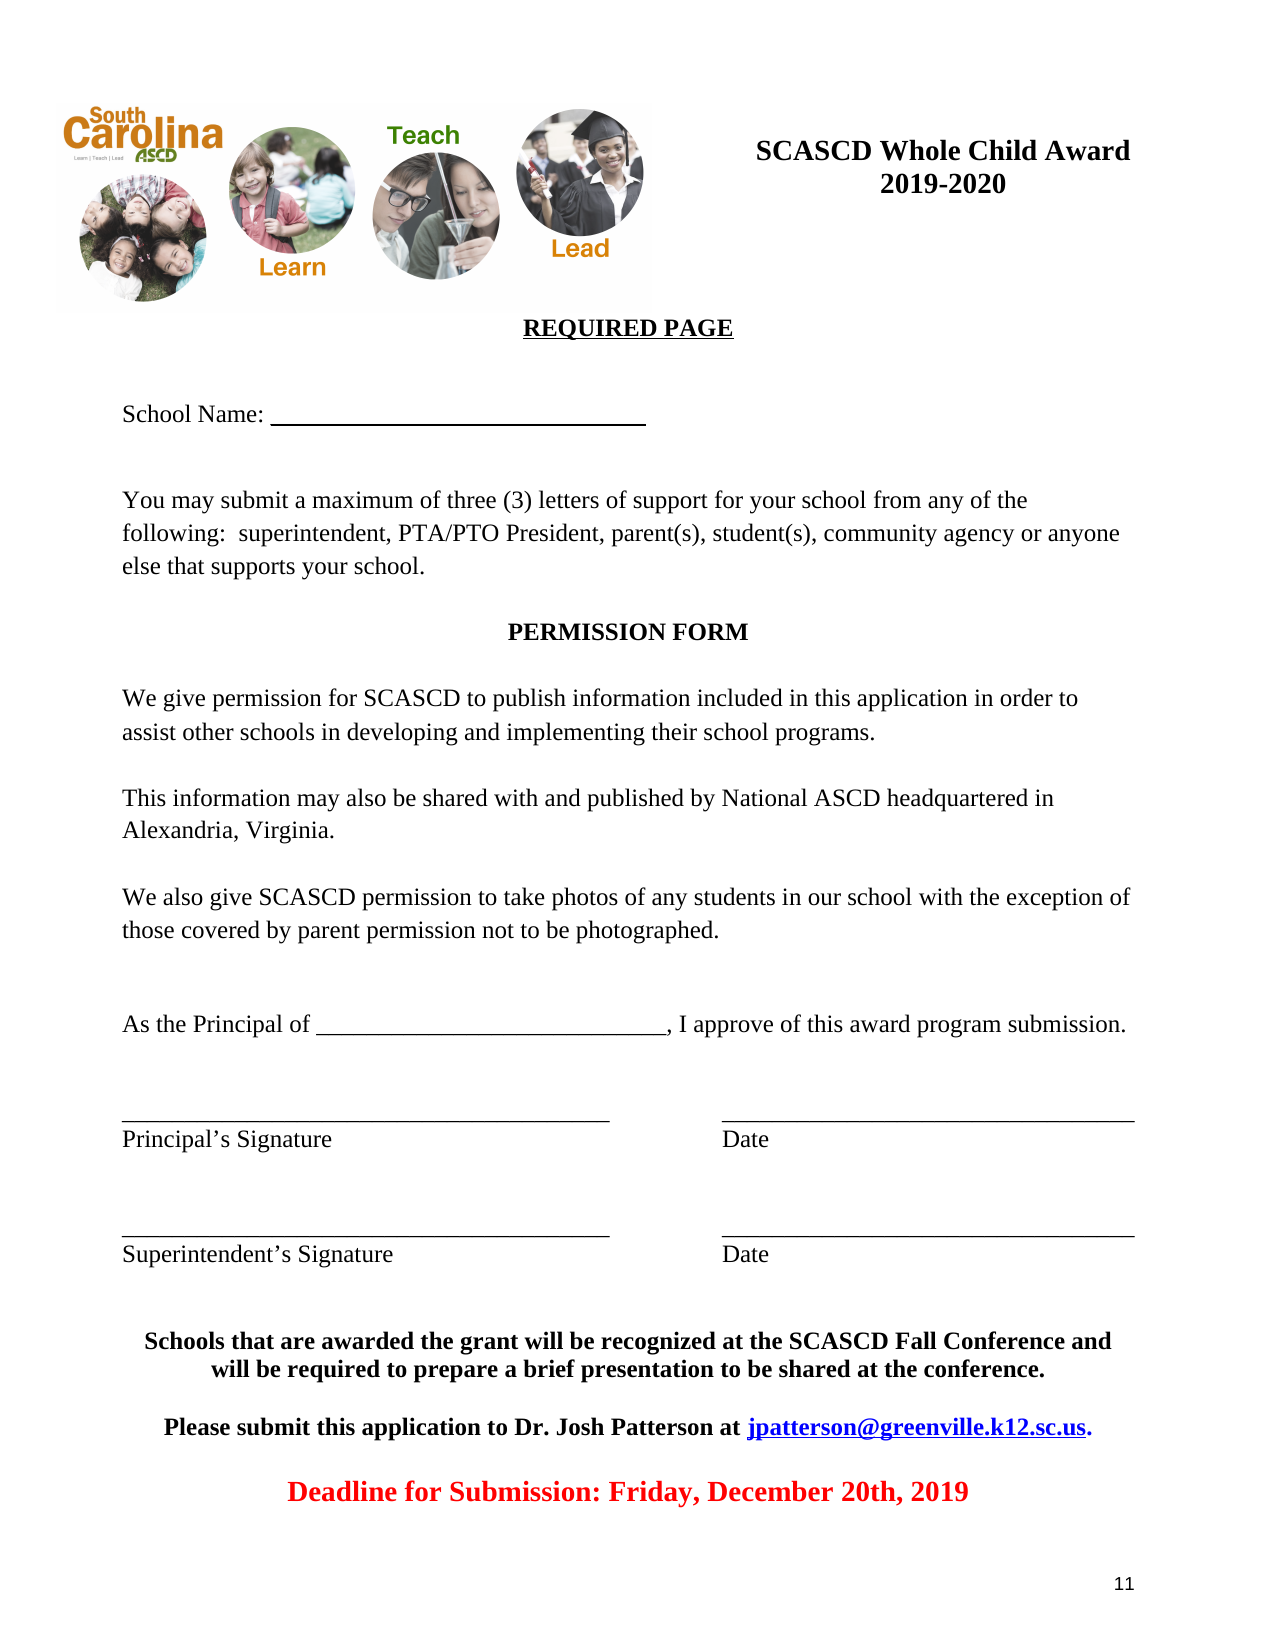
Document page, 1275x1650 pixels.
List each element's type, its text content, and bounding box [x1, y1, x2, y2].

text Superintendent’s Signature Date [122, 1239, 1134, 1268]
text Please submit this application to Dr. Josh Patterson at jpatterson@greenville.k12.sc.us. [122, 1412, 1134, 1441]
text School Name: ______________________________ [122, 399, 1134, 428]
picture [56, 103, 652, 313]
text We also give SCASCD permission to take photos of any students in our school with the exception of those covered by parent permission not to be photographed. [122, 882, 1134, 943]
text You may submit a maximum of three (3) letters of support for your school from any of the following: superintendent, PTA/PTO President, parent(s), student(s), community agency or anyone else that supports your school. [122, 485, 1134, 580]
text As the Principal of ____________________________, I approve of this award program submission. [122, 1009, 1134, 1038]
text Deadline for Submission: Friday, December 20th, 2019 [122, 1474, 1134, 1508]
text We give permission for SCASCD to publish information included in this application in order to assist other schools in developing and implementing their school programs. [122, 683, 1134, 745]
text PERMISSION FORM [122, 617, 1134, 646]
text This information may also be shared with and published by National ASCD headquartered in Alexandria, Virginia. [122, 783, 1134, 844]
text Principal’s Signature Date [122, 1124, 1134, 1153]
text _______________________________________ _________________________________ [122, 1211, 1134, 1239]
text _______________________________________ _________________________________ [122, 1096, 1134, 1124]
text Schools that are awarded the grant will be recognized at the SCASCD Fall Conference and will be required to prepare a brief presentation to be shared at the conference. [122, 1326, 1134, 1383]
text REQUIRED PAGE [122, 313, 1134, 342]
